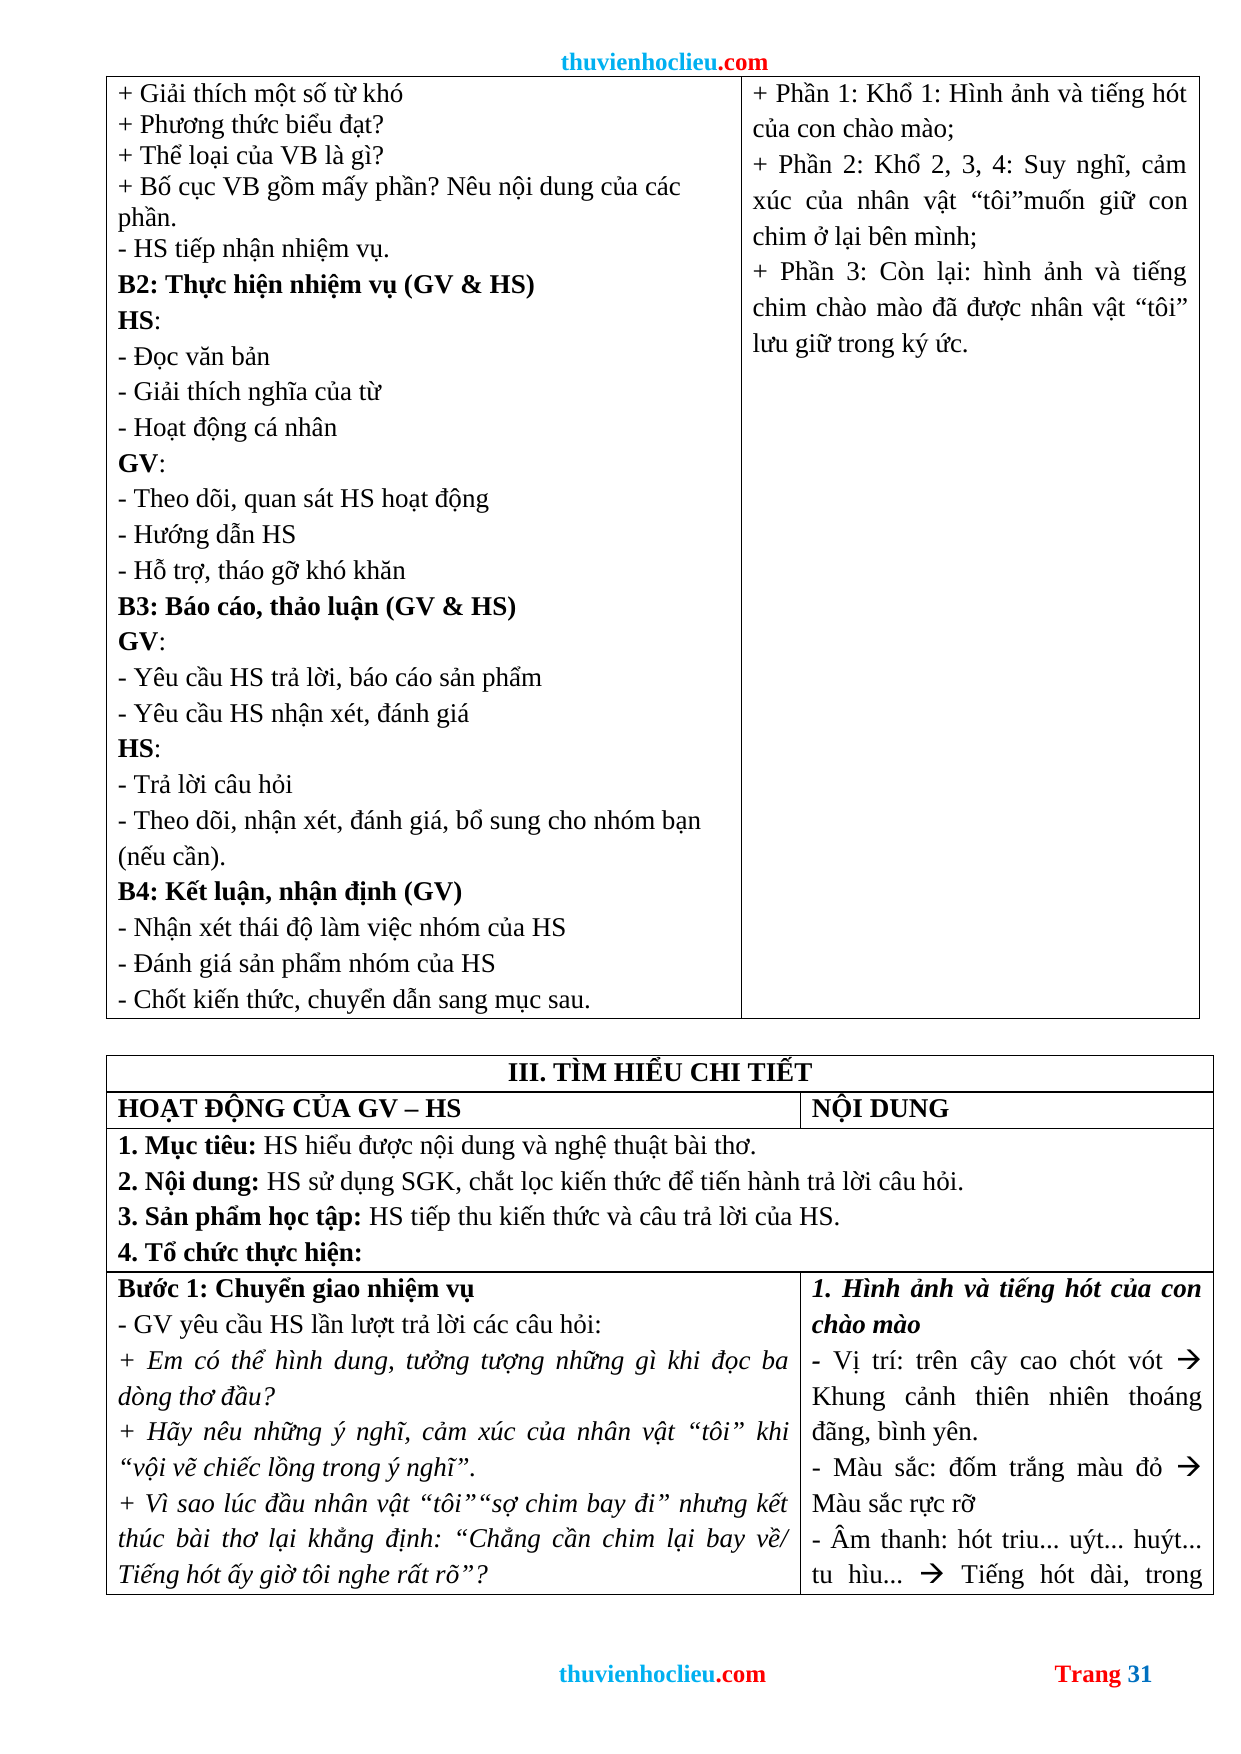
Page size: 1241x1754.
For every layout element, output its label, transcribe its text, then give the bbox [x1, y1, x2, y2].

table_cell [801, 1273, 1213, 1594]
table_cell NỘI DUNG [801, 1093, 1213, 1128]
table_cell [107, 77, 741, 1018]
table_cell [742, 77, 1199, 1018]
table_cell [107, 1273, 800, 1594]
table_header III. TÌM HIỂU CHI TIẾT [107, 1056, 1213, 1091]
table_cell 1. Mục tiêu: HS hiểu được nội dung và nghệ thuật bài thơ. 2. Nội dung: HS sử dụng SGK, chắt lọc kiến thức để tiến hành trả lời câu hỏi. 3. Sản phẩm học tập: HS tiếp thu kiến thức và câu trả lời của HS. 4. Tổ chức thực hiện: [107, 1129, 1213, 1271]
table_cell HOẠT ĐỘNG CỦA GV – HS [107, 1093, 800, 1128]
